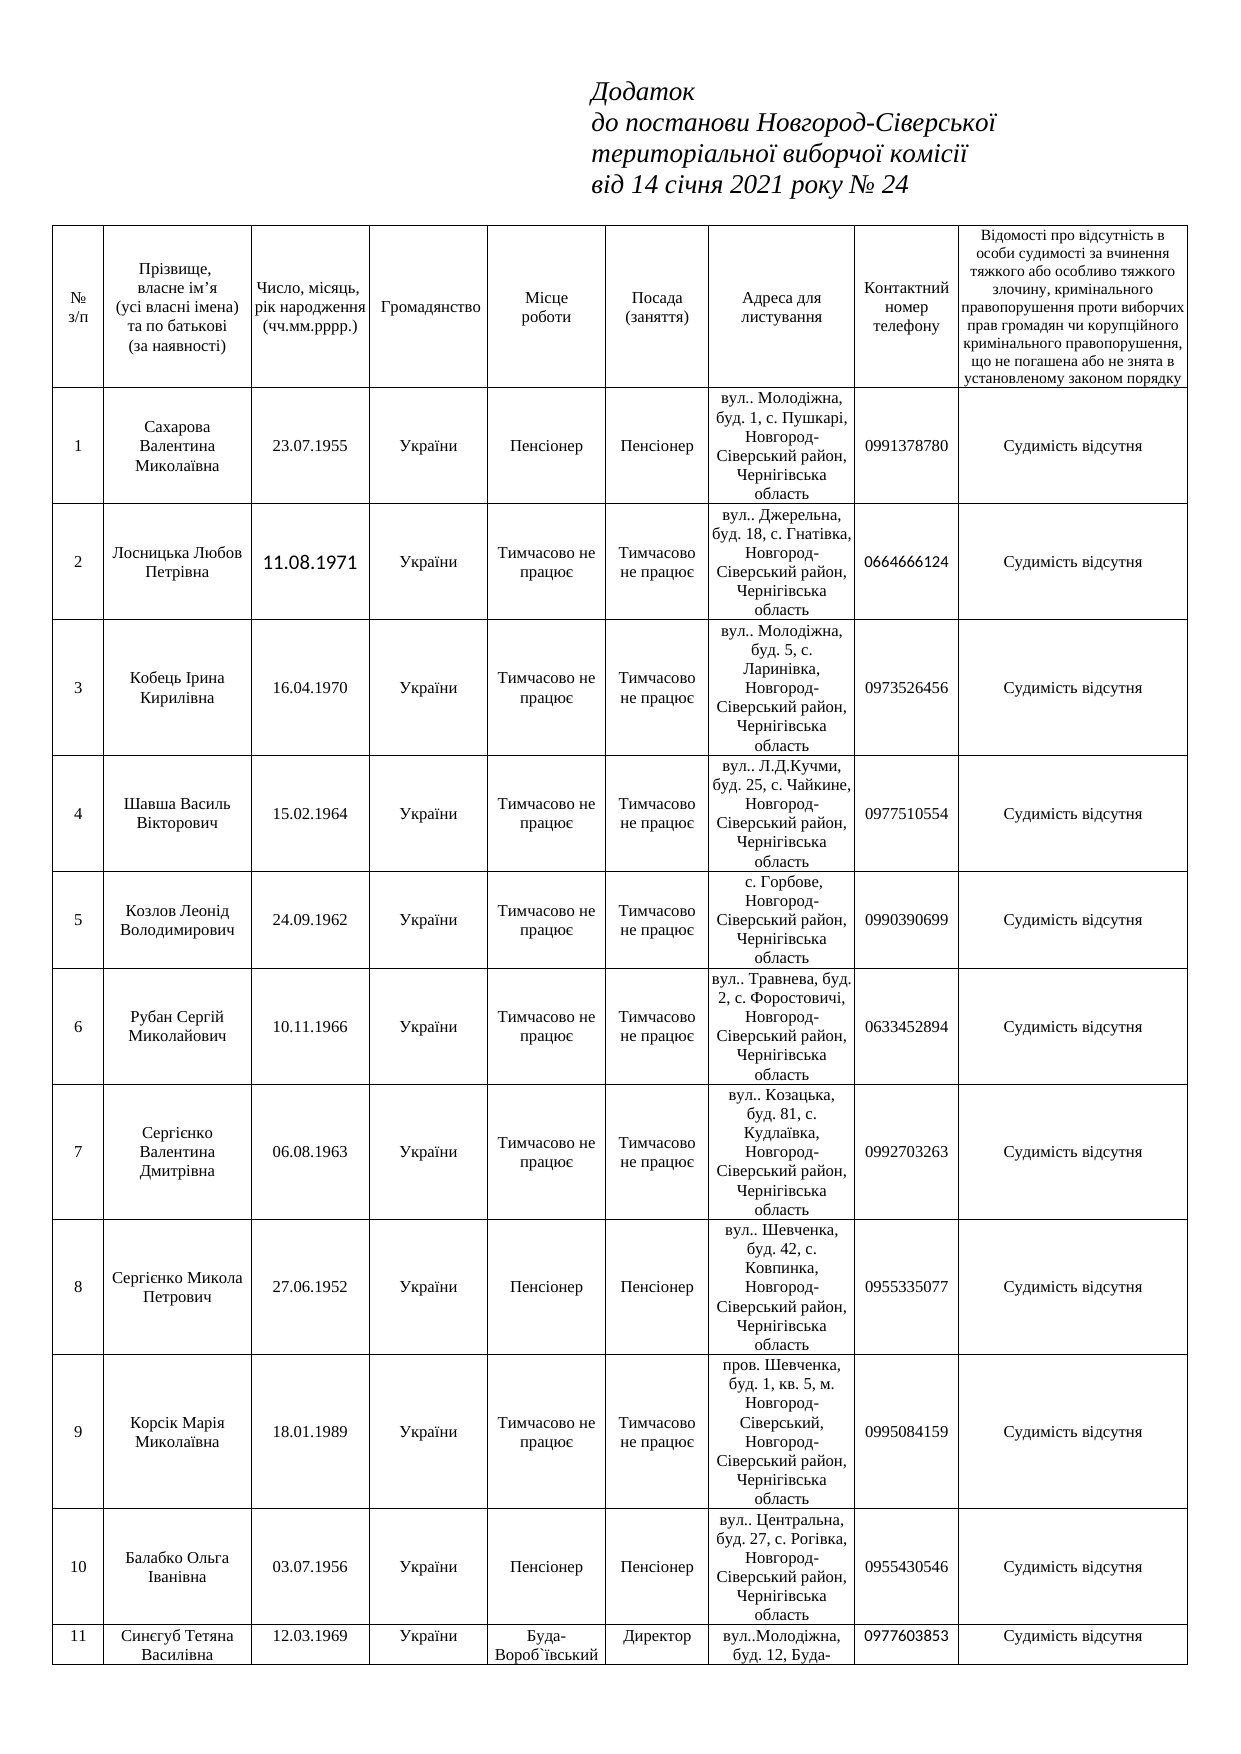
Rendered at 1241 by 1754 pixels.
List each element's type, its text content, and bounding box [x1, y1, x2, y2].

table_cell Тимчасово не працює [606, 504, 708, 619]
table_cell 0955335077 [855, 1220, 958, 1354]
table_cell вул.. Шевченка, буд. 42, с. Ковпинка, Новгород-Сіверський район, Чернігівська область [709, 1220, 854, 1354]
table_cell вул.. Л.Д.Кучми, буд. 25, с. Чайкине, Новгород-Сіверський район, Чернігівська область [709, 756, 854, 871]
table_cell Тимчасово не працює [488, 872, 605, 967]
table_cell України [370, 504, 487, 619]
text від 14 січня 2021 року № 24 [591, 168, 1165, 199]
table_cell 10.11.1966 [252, 969, 369, 1083]
table_cell 03.07.1956 [252, 1509, 369, 1624]
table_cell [709, 1625, 854, 1664]
table_cell вул.. Центральна, буд. 27, с. Рогівка, Новгород-Сіверський район, Чернігівська область [709, 1509, 854, 1624]
text до постанови Новгород-Сіверської територіальної виборчої комісії [591, 106, 1165, 168]
table_cell вул.. Молодіжна, буд. 5, с. Ларинівка, Новгород-Сіверський район, Чернігівська область [709, 620, 854, 754]
table_cell України [370, 1220, 487, 1354]
table_cell України [370, 1085, 487, 1219]
table_cell 23.07.1955 [252, 388, 369, 503]
table_cell Судимість відсутня [959, 1355, 1187, 1508]
table_cell Пенсіонер [488, 388, 605, 503]
table_cell 7 [53, 1085, 103, 1219]
table_cell Пенсіонер [606, 1220, 708, 1354]
table_cell вул.. Джерельна, буд. 18, с. Гнатівка, Новгород-Сіверський район, Чернігівська область [709, 504, 854, 619]
table_cell України [370, 620, 487, 754]
table_cell вул.. Молодіжна, буд. 1, с. Пушкарі, Новгород-Сіверський район, Чернігівська область [709, 388, 854, 503]
table_header Відомості про відсутність в особи судимості за вчинення тяжкого або особливо тяжкого злочину, кримінального правопорушення проти виборчих прав громадян чи корупційного кримінального правопорушення, що не погашена або не знята в установленому законом порядку [959, 226, 1187, 387]
table_cell Тимчасово не працює [488, 620, 605, 754]
text Додаток [591, 75, 1165, 106]
table_cell 27.06.1952 [252, 1220, 369, 1354]
table_cell Лосницька Любов Петрівна [104, 504, 251, 619]
table_cell Корсік Марія Миколаївна [104, 1355, 251, 1508]
table_cell Тимчасово не працює [606, 620, 708, 754]
table_cell с. Горбове, Новгород-Сіверський район, Чернігівська область [709, 872, 854, 967]
table_cell Пенсіонер [606, 1509, 708, 1624]
table_cell 6 [53, 969, 103, 1083]
table_cell 1 [53, 388, 103, 503]
table_header Місце роботи [488, 226, 605, 387]
table_cell Судимість відсутня [959, 504, 1187, 619]
table_cell 3 [53, 620, 103, 754]
table_cell Тимчасово не працює [488, 1085, 605, 1219]
table_cell 0633452894 [855, 969, 958, 1083]
table_cell Тимчасово не працює [488, 756, 605, 871]
table_cell 2 [53, 504, 103, 619]
table_cell Судимість відсутня [959, 872, 1187, 967]
table_cell 10 [53, 1509, 103, 1624]
table_cell 0990390699 [855, 872, 958, 967]
table_cell 0955430546 [855, 1509, 958, 1624]
table_cell вул.. Травнева, буд. 2, с. Форостовичі, Новгород-Сіверський район, Чернігівська область [709, 969, 854, 1083]
table_cell 4 [53, 756, 103, 871]
table_cell вул.. Козацька, буд. 81, с. Кудлаївка, Новгород-Сіверський район, Чернігівська область [709, 1085, 854, 1219]
table_cell Судимість відсутня [959, 756, 1187, 871]
table_cell Тимчасово не працює [606, 1355, 708, 1508]
table_cell Судимість відсутня [959, 1625, 1187, 1664]
table_cell України [370, 388, 487, 503]
table_cell 0995084159 [855, 1355, 958, 1508]
table_cell України [370, 872, 487, 967]
table_header Контактний номер телефону [855, 226, 958, 387]
table_cell Судимість відсутня [959, 388, 1187, 503]
table_cell України [370, 1355, 487, 1508]
table_cell пров. Шевченка, буд. 1, кв. 5, м. Новгород-Сіверський, Новгород-Сіверський район, Чернігівська область [709, 1355, 854, 1508]
table_cell 0973526456 [855, 620, 958, 754]
table_cell 0977510554 [855, 756, 958, 871]
table_cell Пенсіонер [488, 1509, 605, 1624]
table_cell 06.08.1963 [252, 1085, 369, 1219]
table_cell 0664666124 [855, 504, 958, 619]
table_cell Пенсіонер [606, 388, 708, 503]
table_cell України [370, 756, 487, 871]
table_cell Козлов Леонід Володимирович [104, 872, 251, 967]
table_cell України [370, 1509, 487, 1624]
table_cell Тимчасово не працює [606, 969, 708, 1083]
table_cell 24.09.1962 [252, 872, 369, 967]
table_cell 0992703263 [855, 1085, 958, 1219]
table_cell Директор [606, 1625, 708, 1664]
table_cell Сергієнко Валентина Дмитрівна [104, 1085, 251, 1219]
table_cell 18.01.1989 [252, 1355, 369, 1508]
table_cell Тимчасово не працює [488, 969, 605, 1083]
table_header Адреса для листування [709, 226, 854, 387]
table_cell Тимчасово не працює [488, 1355, 605, 1508]
table_header Прізвище, власне ім’я (усі власні імена) та по батькові (за наявності) [104, 226, 251, 387]
table_cell Тимчасово не працює [606, 872, 708, 967]
table_cell Тимчасово не працює [488, 504, 605, 619]
table_cell 12.03.1969 [252, 1625, 369, 1664]
table_cell України [370, 969, 487, 1083]
table_cell 0991378780 [855, 388, 958, 503]
table_cell 11.08.1971 [252, 504, 369, 619]
table_cell 0977603853 [855, 1625, 958, 1664]
table_cell України [370, 1625, 487, 1664]
table_cell Пенсіонер [488, 1220, 605, 1354]
table_cell Кобець Ірина Кирилівна [104, 620, 251, 754]
table_header Посада (заняття) [606, 226, 708, 387]
table_header Громадянство [370, 226, 487, 387]
table_cell Балабко Ольга Іванівна [104, 1509, 251, 1624]
table_cell Судимість відсутня [959, 620, 1187, 754]
table_cell Судимість відсутня [959, 969, 1187, 1083]
table_cell 8 [53, 1220, 103, 1354]
table_cell Тимчасово не працює [606, 1085, 708, 1219]
table_cell Шавша Василь Вікторович [104, 756, 251, 871]
table_cell Судимість відсутня [959, 1220, 1187, 1354]
table_cell 16.04.1970 [252, 620, 369, 754]
table_cell Тимчасово не працює [606, 756, 708, 871]
table_header Число, місяць, рік народження (чч.мм.рррр.) [252, 226, 369, 387]
table_cell 11 [53, 1625, 103, 1664]
table_cell 15.02.1964 [252, 756, 369, 871]
table_cell Сергієнко Микола Петрович [104, 1220, 251, 1354]
table_cell Сахарова Валентина Миколаївна [104, 388, 251, 503]
table_cell Судимість відсутня [959, 1085, 1187, 1219]
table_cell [488, 1625, 605, 1664]
table_cell Рубан Сергій Миколайович [104, 969, 251, 1083]
table_cell 9 [53, 1355, 103, 1508]
table_cell 5 [53, 872, 103, 967]
table_cell Судимість відсутня [959, 1509, 1187, 1624]
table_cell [104, 1625, 251, 1664]
table_header № з/п [53, 226, 103, 387]
